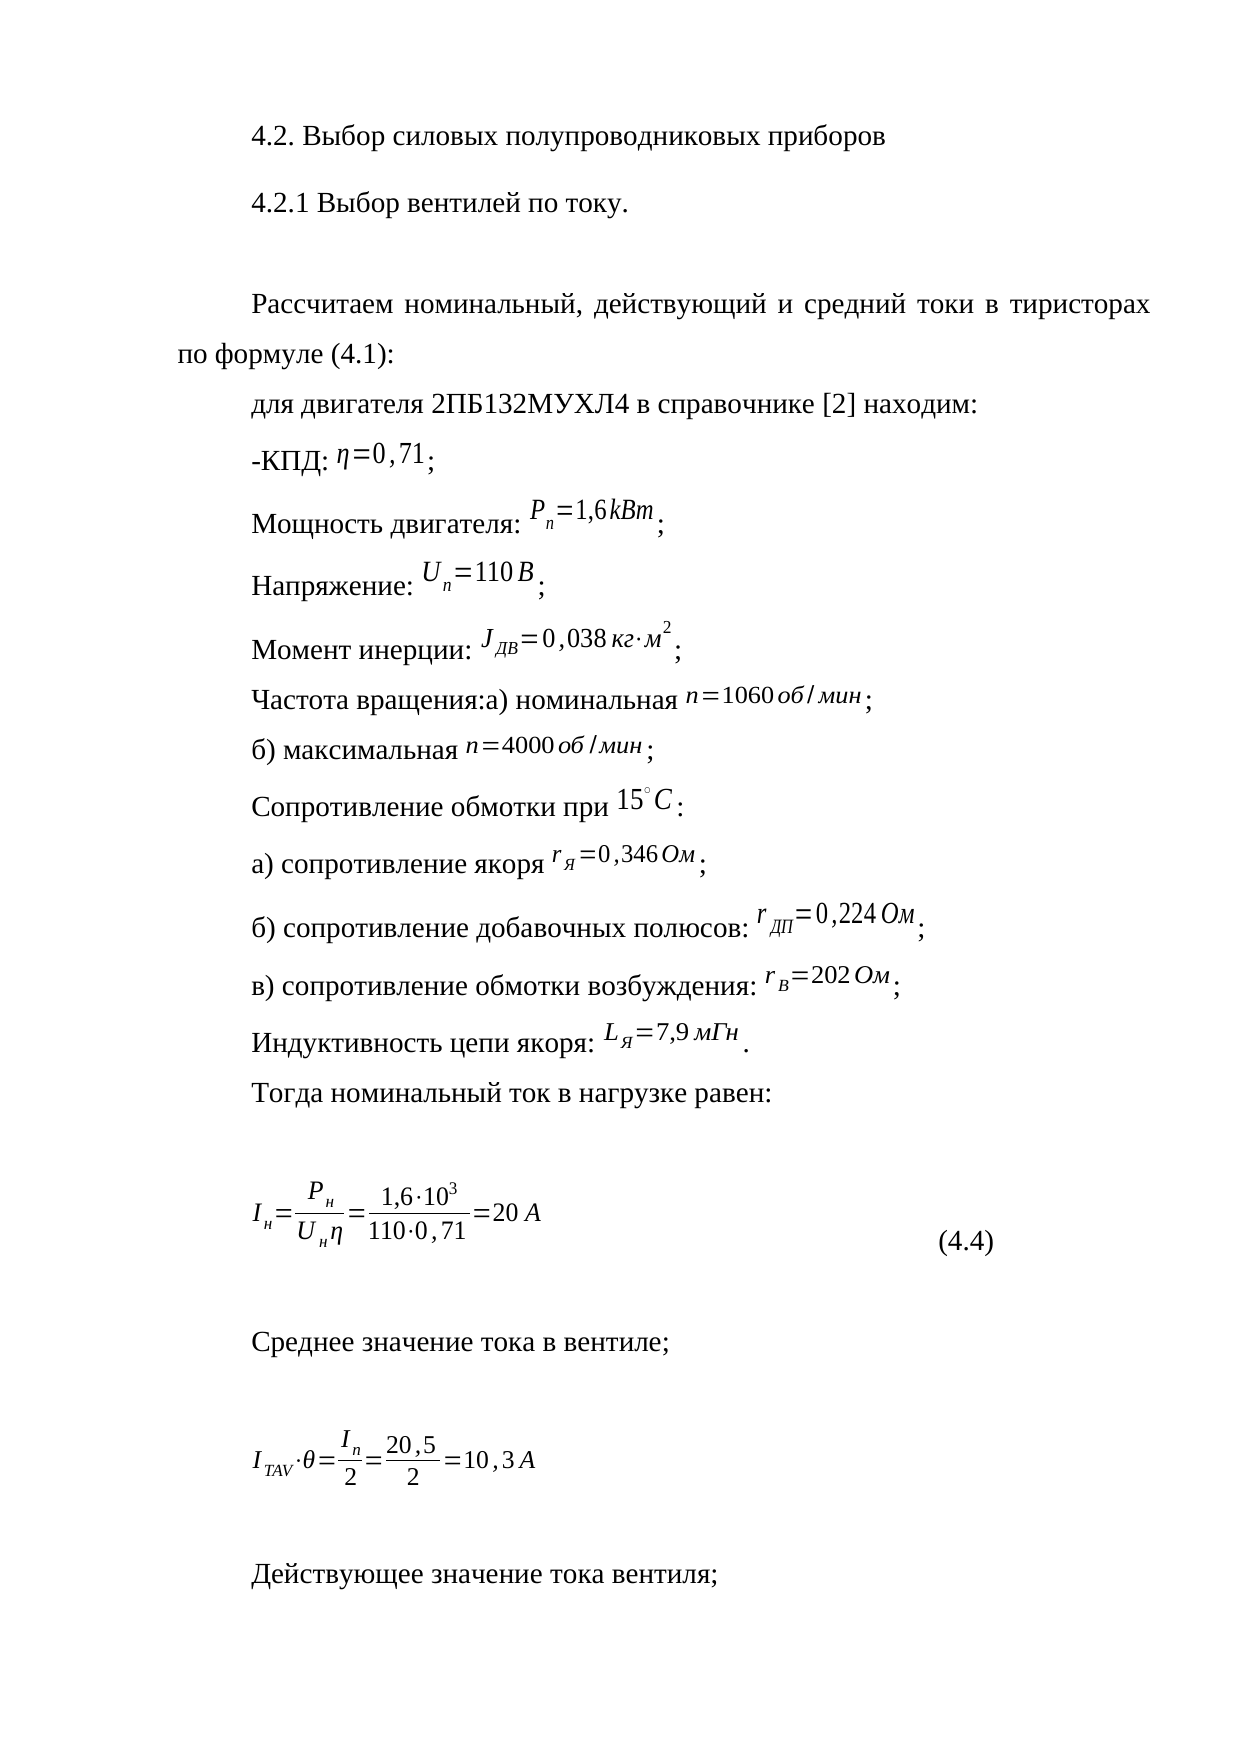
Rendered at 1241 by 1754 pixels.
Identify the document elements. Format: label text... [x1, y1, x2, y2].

text Сопротивление обмотки при : [177, 783, 1152, 823]
text б) максимальная ; [177, 732, 1152, 766]
text (4.4) [177, 1176, 1152, 1257]
text Момент инерции: ; [177, 618, 1152, 665]
text 4.2. Выбор силовых полупроводниковых приборов [177, 118, 1152, 152]
text Среднее значение тока в вентиле; [177, 1324, 1152, 1358]
text Рассчитаем номинальный, действующий и средний токи в тиристорах по формуле (4.1): [177, 286, 1152, 370]
text Напряжение: ; [177, 556, 1152, 601]
text -КПД: ; [177, 437, 1152, 477]
text б) сопротивление добавочных полюсов: ; [177, 897, 1152, 944]
text в) сопротивление обмотки возбуждения: ; [177, 961, 1152, 1001]
text Частота вращения:а) номинальная ; [177, 682, 1152, 716]
text Тогда номинальный ток в нагрузке равен: [177, 1075, 1152, 1109]
subtitle 4.2.1 Выбор вентилей по току. [177, 185, 1152, 219]
text Индуктивность цепи якоря: . [177, 1018, 1152, 1058]
text для двигателя 2ПБ132МУХЛ4 в справочнике [2] находим: [177, 386, 1152, 420]
text Действующее значение тока вентиля; [177, 1556, 1152, 1589]
text а) сопротивление якоря ; [177, 840, 1152, 880]
text Мощность двигателя: ; [177, 494, 1152, 539]
